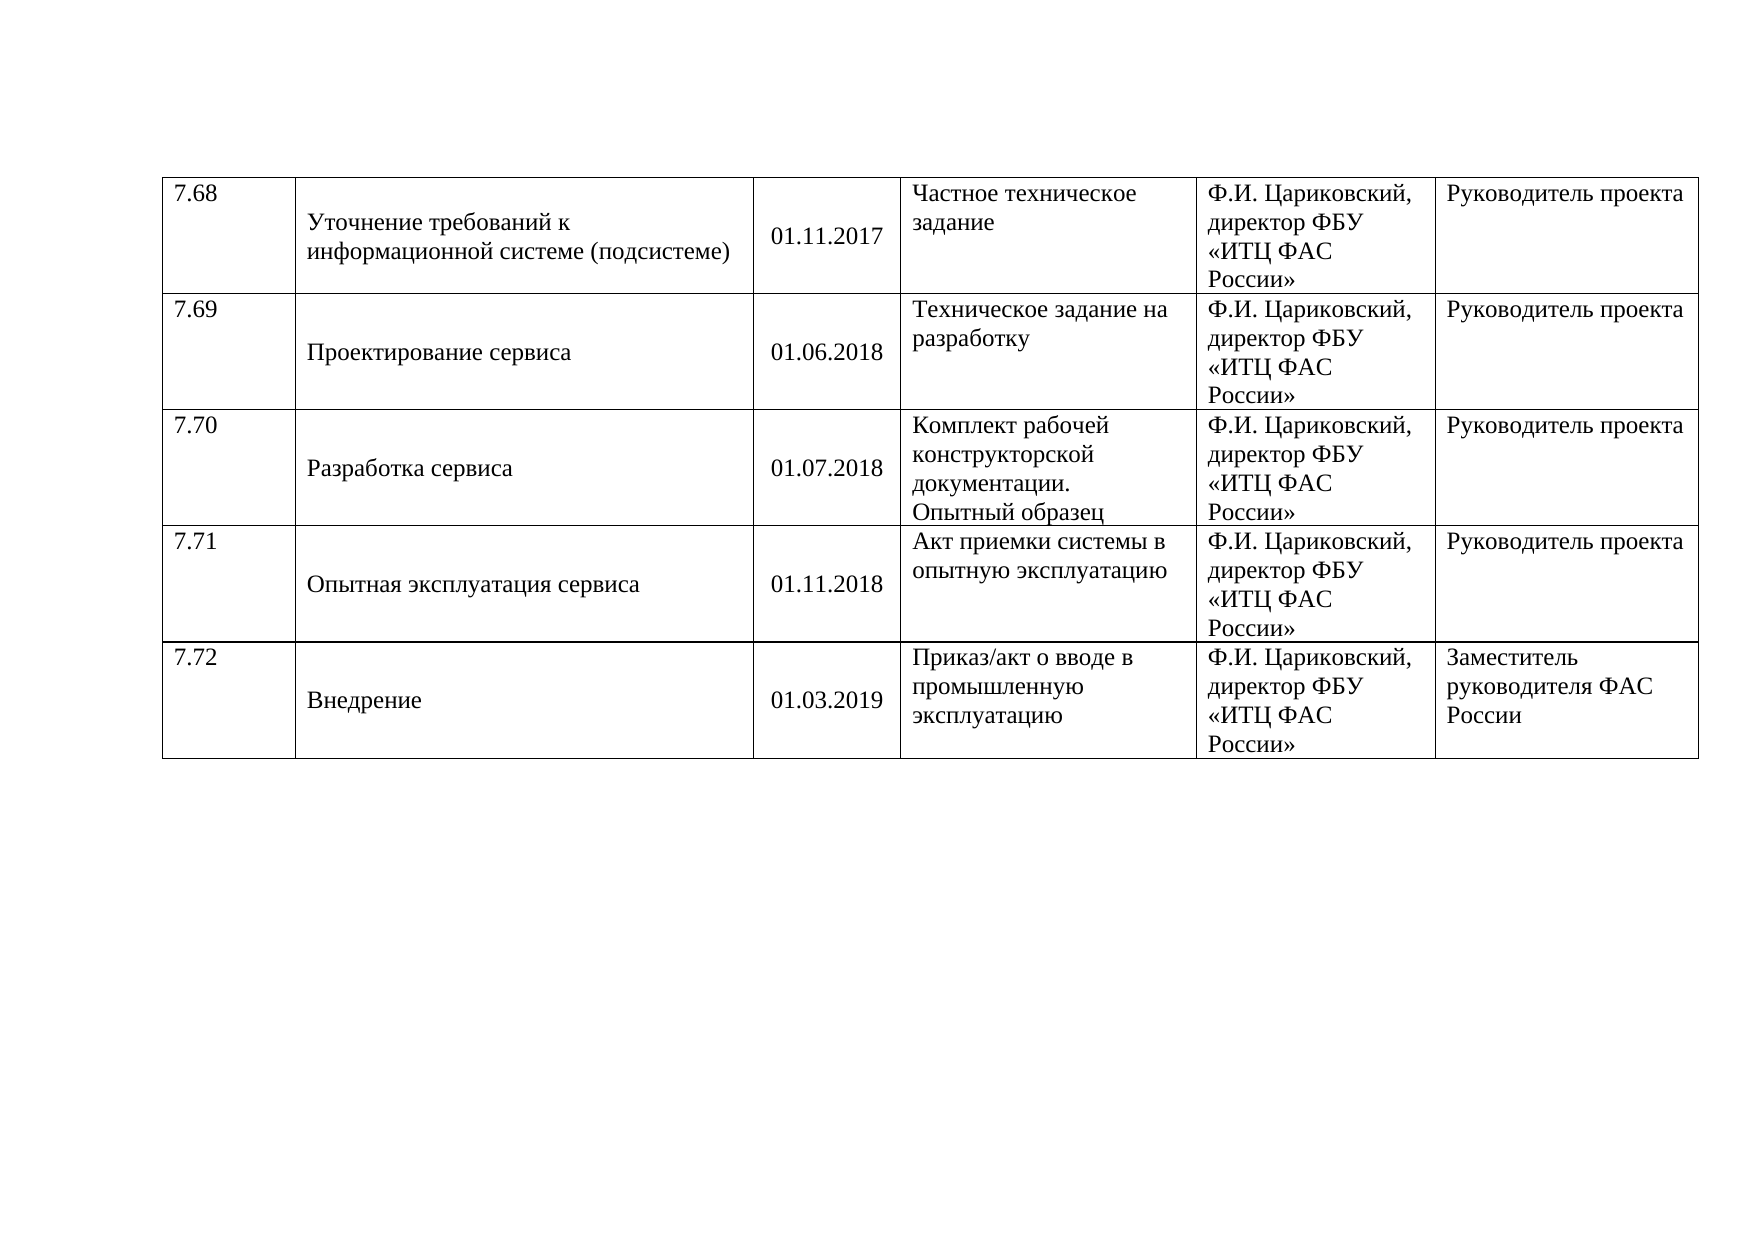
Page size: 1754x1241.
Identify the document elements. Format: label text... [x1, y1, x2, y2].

table_cell 01.07.2018 [754, 410, 900, 525]
table_cell Внедрение [296, 643, 753, 757]
table_cell Заместитель руководителя ФАС России [1436, 643, 1698, 757]
table_cell Руководитель проекта [1436, 294, 1698, 409]
table_cell 01.11.2018 [754, 526, 900, 641]
table_cell Уточнение требований к информационной системе (подсистеме) [296, 178, 753, 293]
table_cell 7.68 [163, 178, 295, 293]
table_cell Проектирование сервиса [296, 294, 753, 409]
table_cell Комплект рабочей конструкторской документации. Опытный образец [901, 410, 1196, 525]
table_cell Ф.И. Цариковский, директор ФБУ «ИТЦ ФАС России» [1197, 526, 1435, 641]
table_cell Опытная эксплуатация сервиса [296, 526, 753, 641]
table_cell Ф.И. Цариковский, директор ФБУ «ИТЦ ФАС России» [1197, 410, 1435, 525]
table_cell Ф.И. Цариковский, директор ФБУ «ИТЦ ФАС России» [1197, 643, 1435, 757]
table_cell 7.70 [163, 410, 295, 525]
table_cell Руководитель проекта [1436, 526, 1698, 641]
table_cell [1197, 178, 1435, 293]
table_cell Руководитель проекта [1436, 410, 1698, 525]
table_cell Техническое задание на разработку [901, 294, 1196, 409]
table_cell Акт приемки системы в опытную эксплуатацию [901, 526, 1196, 641]
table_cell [1436, 178, 1698, 293]
table_cell 01.11.2017 [754, 178, 900, 293]
table_cell 01.06.2018 [754, 294, 900, 409]
table_cell Ф.И. Цариковский, директор ФБУ «ИТЦ ФАС России» [1197, 294, 1435, 409]
table_cell Разработка сервиса [296, 410, 753, 525]
table_cell 7.69 [163, 294, 295, 409]
table_cell 7.71 [163, 526, 295, 641]
table_cell 7.72 [163, 643, 295, 757]
table_cell 01.03.2019 [754, 643, 900, 757]
table_cell Частное техническое задание [901, 178, 1196, 293]
table_cell Приказ/акт о вводе в промышленную эксплуатацию [901, 643, 1196, 757]
